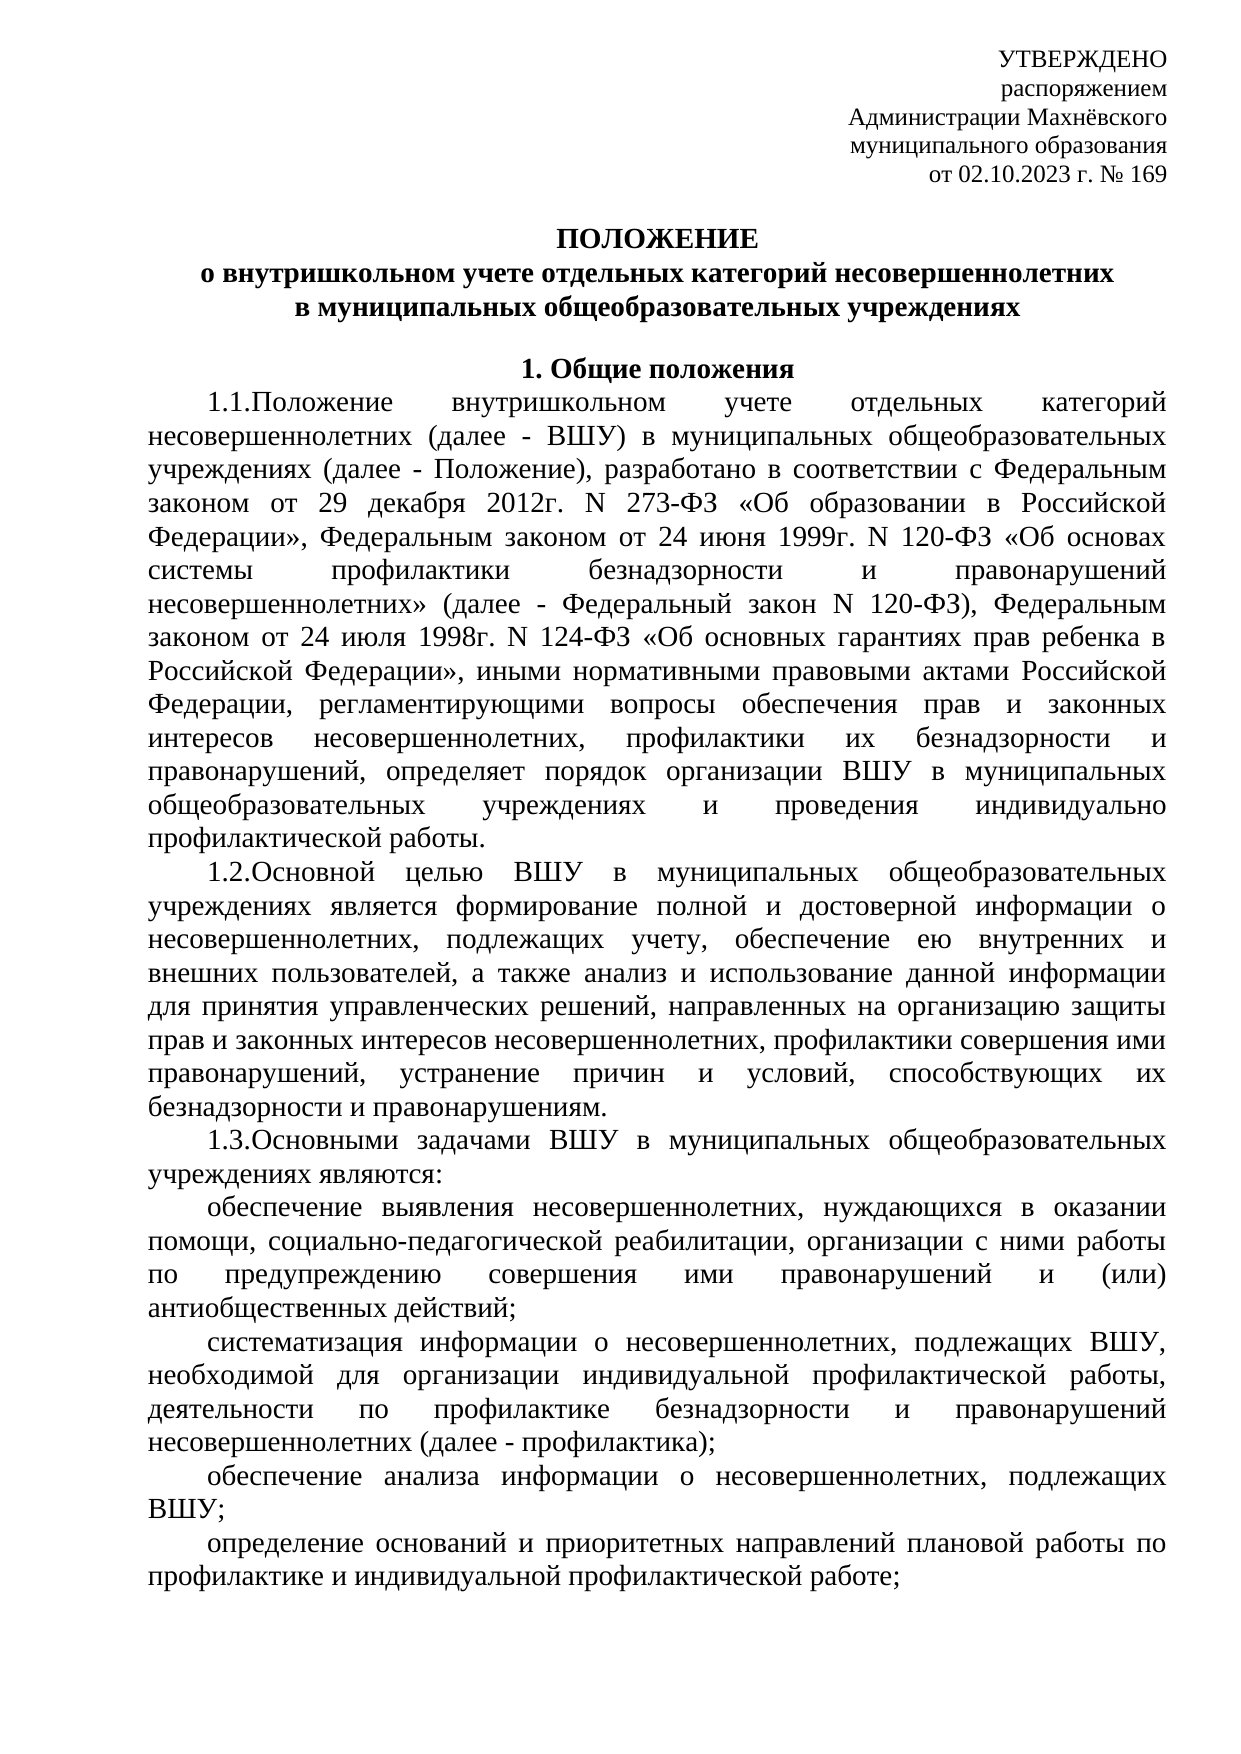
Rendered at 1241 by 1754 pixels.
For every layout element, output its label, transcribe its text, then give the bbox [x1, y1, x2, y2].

text от 02.10.2023 г. № 169 [629, 159, 1167, 188]
list Основными задачами ВШУ в муниципальных общеобразовательных учреждениях являются: [148, 1122, 1167, 1189]
text ПОЛОЖЕНИЕ [148, 222, 1167, 255]
text в муниципальных общеобразовательных учреждениях [148, 289, 1167, 322]
text УТВЕРЖДЕНО [629, 44, 1167, 73]
list Основной целью ВШУ в муниципальных общеобразовательных учреждениях является формирование полной и достоверной информации о несовершеннолетних, подлежащих учету, обеспечение ею внутренних и внешних пользователей, а также анализ и использование данной информации для принятия управленческих решений, направленных на организацию защиты прав и законных интересов несовершеннолетних, профилактики совершения ими правонарушений, устранение причин и условий, способствующих их безнадзорности и правонарушениям. [148, 854, 1167, 1122]
list Положение внутришкольном учете отдельных категорий несовершеннолетних (далее - ВШУ) в муниципальных общеобразовательных учреждениях (далее - Положение), разработано в соответствии с Федеральным законом от 29 декабря 2012г. N 273-ФЗ «Об образовании в Российской Федерации», Федеральным законом от 24 июня 1999г. N 120-ФЗ «Об основах системы профилактики безнадзорности и правонарушений несовершеннолетних» (далее - Федеральный закон N 120-ФЗ), Федеральным законом от 24 июля 1998г. N 124-ФЗ «Об основных гарантиях прав ребенка в Российской Федерации», иными нормативными правовыми актами Российской Федерации, регламентирующими вопросы обеспечения прав и законных интересов несовершеннолетних, профилактики их безнадзорности и правонарушений, определяет порядок организации ВШУ в муниципальных общеобразовательных учреждениях и проведения индивидуально профилактической работы. [148, 384, 1167, 854]
text систематизация информации о несовершеннолетних, подлежащих ВШУ, необходимой для организации индивидуальной профилактической работы, деятельности по профилактике безнадзорности и правонарушений несовершеннолетних (далее - профилактика); [148, 1324, 1167, 1458]
text обеспечение анализа информации о несовершеннолетних, подлежащих ВШУ; [148, 1458, 1167, 1525]
text Администрации Махнёвского [629, 102, 1167, 131]
text 1. Общие положения [148, 351, 1167, 384]
text распоряжением [629, 73, 1167, 102]
text муниципального образования [629, 131, 1167, 159]
text обеспечение выявления несовершеннолетних, нуждающихся в оказании помощи, социально-педагогической реабилитации, организации с ними работы по предупреждению совершения ими правонарушений и (или) антиобщественных действий; [148, 1189, 1167, 1324]
text о внутришкольном учете отдельных категорий несовершеннолетних [148, 255, 1167, 289]
text определение оснований и приоритетных направлений плановой работы по профилактике и индивидуальной профилактической работе; [148, 1525, 1167, 1592]
